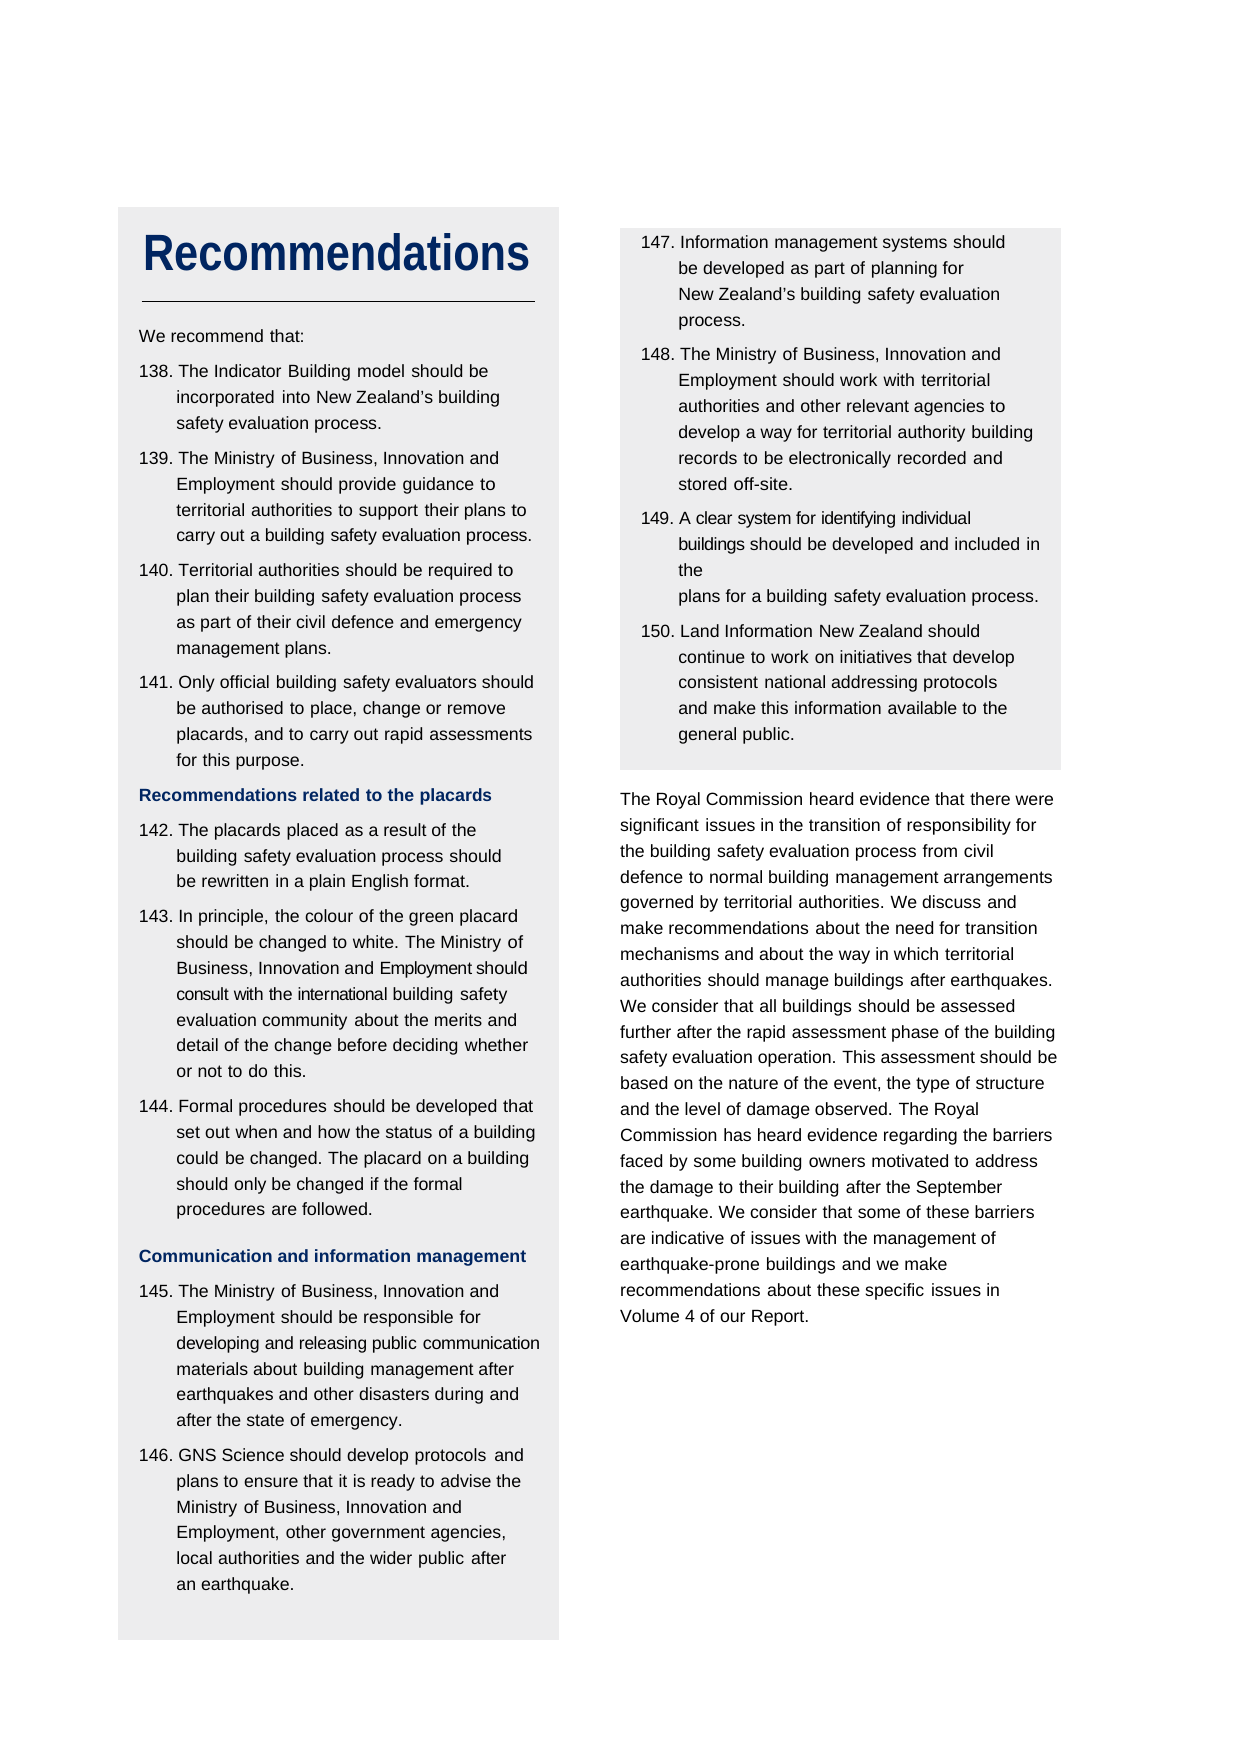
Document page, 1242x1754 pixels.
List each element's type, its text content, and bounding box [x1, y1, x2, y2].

text New Zealand’s building safety evaluation process. [678, 283, 1007, 330]
text 147. Information management systems should be developed as part of planning for [641, 232, 1012, 278]
text 148. The Ministry of Business, Innovation and Employment should work with territorial authorities and other relevant agencies to develop a way for territorial authority building records to be electronically recorded and stored off-site. [641, 344, 1042, 494]
text Recommendations [143, 222, 546, 281]
text The Royal Commission heard evidence that there were significant issues in the transition of responsibility for the building safety evaluation process from civil defence to normal building management arrangements governed by territorial authorities. We discuss and make recommendations about the need for transition mechanisms and about the way in which territorial authorities should manage buildings after earthquakes. We consider that all buildings should be assessed further after the rapid assessment phase of the building safety evaluation operation. This assessment should be based on the nature of the event, the type of structure and the level of damage observed. The Royal Commission has heard evidence regarding the barriers faced by some building owners motivated to address the damage to their building after the September earthquake. We consider that some of these barriers are indicative of issues with the management of earthquake-prone buildings and we make recommendations about these specific issues in Volume 4 of our Report. [620, 789, 1059, 1326]
text plans for a building safety evaluation process. [678, 586, 1069, 606]
text Communication and information management [139, 1246, 540, 1266]
text 142. The placards placed as a result of the building safety evaluation process should be rewritten in a plain English format. [139, 819, 508, 892]
text 140. Territorial authorities should be required to plan their building safety evaluation process as part of their civil defence and emergency management plans. [139, 560, 528, 658]
text 138. The Indicator Building model should be incorporated into New Zealand’s building safety evaluation process. [139, 361, 506, 433]
text 144. Formal procedures should be developed that set out when and how the status of a building could be changed. The placard on a building should only be changed if the formal procedures are followed. [139, 1096, 537, 1219]
text 150. Land Information New Zealand should continue to work on initiatives that develop consistent national addressing protocols and make this information available to the general public. [641, 621, 1024, 744]
text 146. GNS Science should develop protocols and plans to ensure that it is ready to advise the Ministry of Business, Innovation and Employment, other government agencies, local authorities and the wider public after an earthquake. [139, 1445, 527, 1594]
text 145. The Ministry of Business, Innovation and Employment should be responsible for developing and releasing public communication materials about building management after earthquakes and other disasters during and after the state of emergency. [139, 1281, 543, 1430]
text 143. In principle, the colour of the green placard should be changed to white. The Ministry of Business, Innovation and Employment should consult with the international building safety evaluation community about the merits and detail of the change before deciding whether or not to do this. [139, 906, 534, 1081]
text We recommend that: [139, 326, 540, 347]
text 141. Only official building safety evaluators should be authorised to place, change or remove placards, and to carry out rapid assessments for this purpose. [139, 672, 538, 770]
text 149. A clear system for identifying individual buildings should be developed and included in the [641, 508, 1043, 580]
text Recommendations related to the placards [139, 784, 540, 805]
text 139. The Ministry of Business, Innovation and Employment should provide guidance to territorial authorities to support their plans to carry out a building safety evaluation process. [139, 448, 536, 546]
